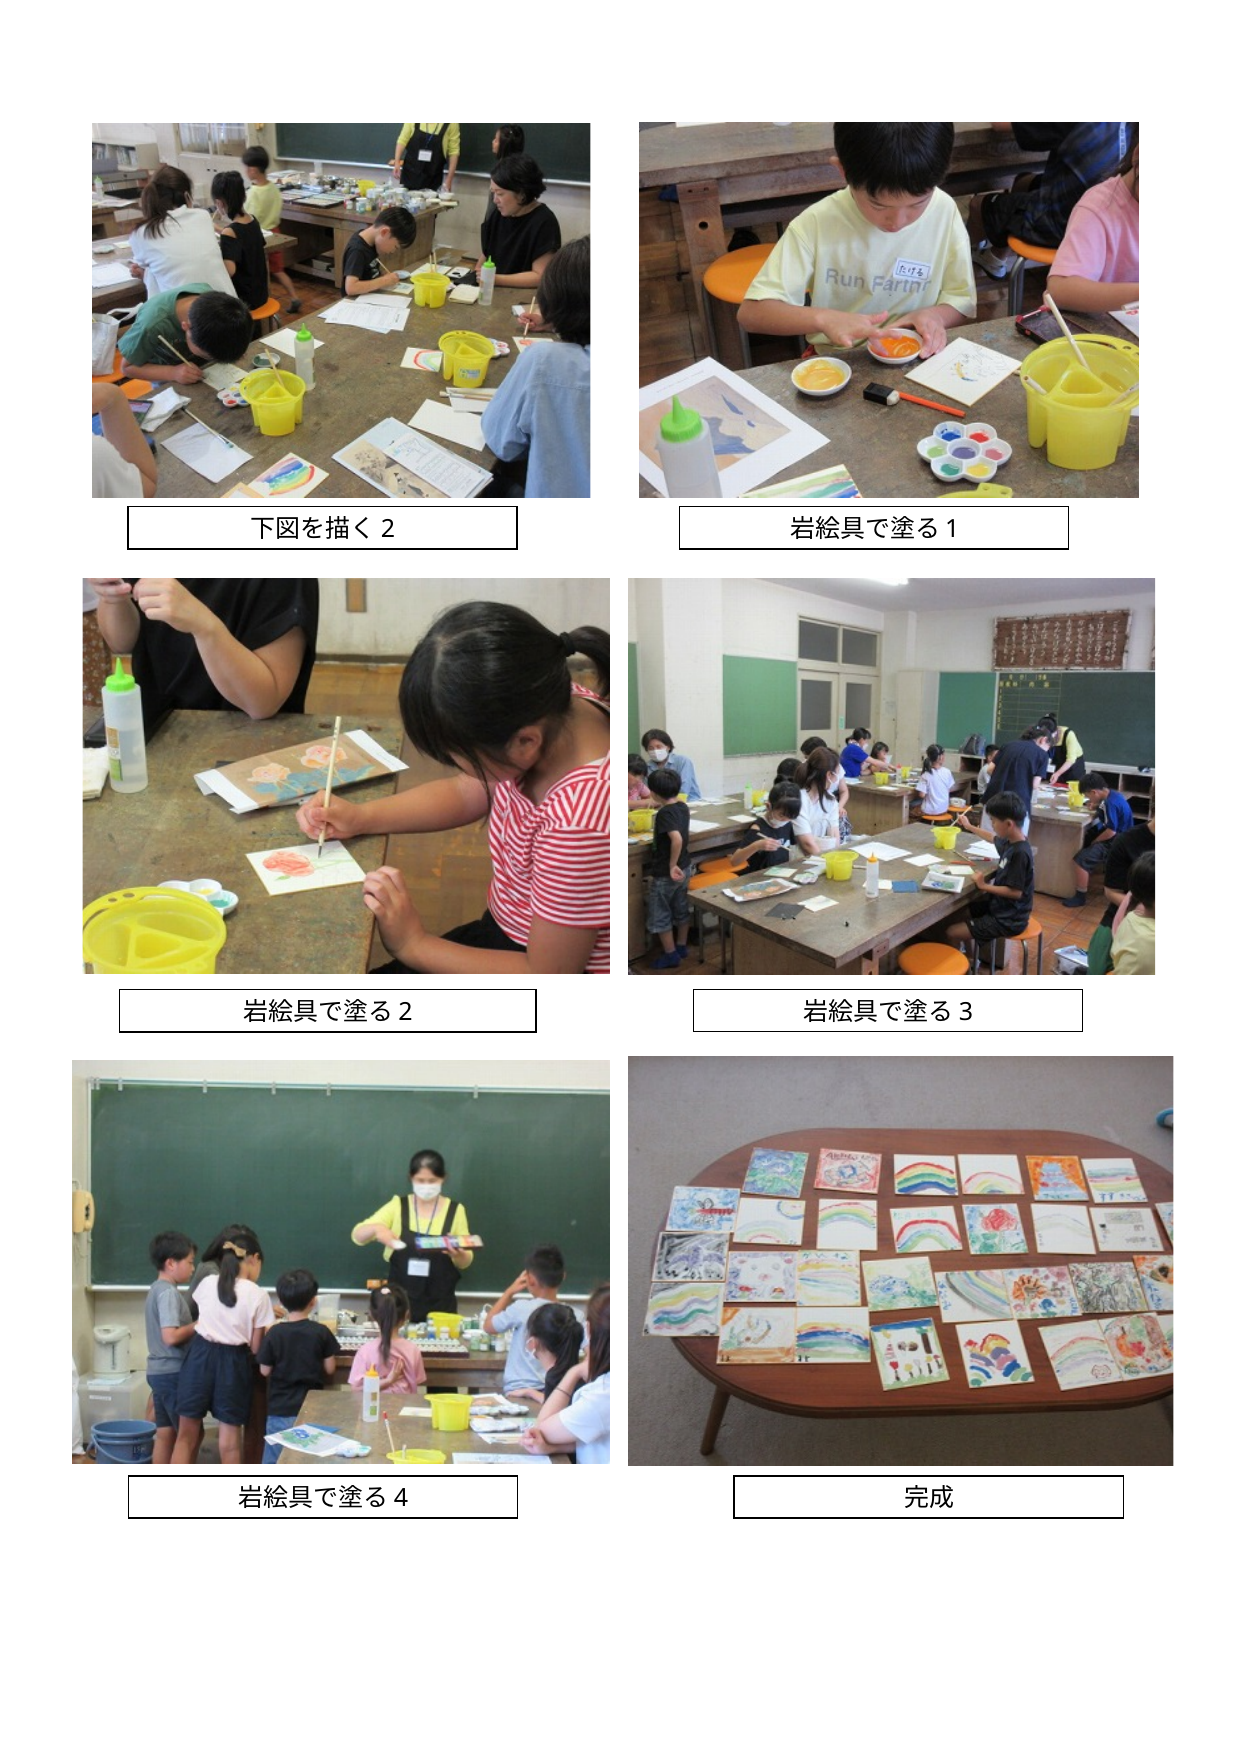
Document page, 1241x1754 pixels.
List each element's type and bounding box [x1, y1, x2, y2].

picture [92, 123, 591, 498]
picture [639, 122, 1139, 498]
picture [82, 578, 610, 974]
picture [628, 578, 1156, 975]
picture [628, 1056, 1174, 1466]
picture [72, 1060, 610, 1464]
